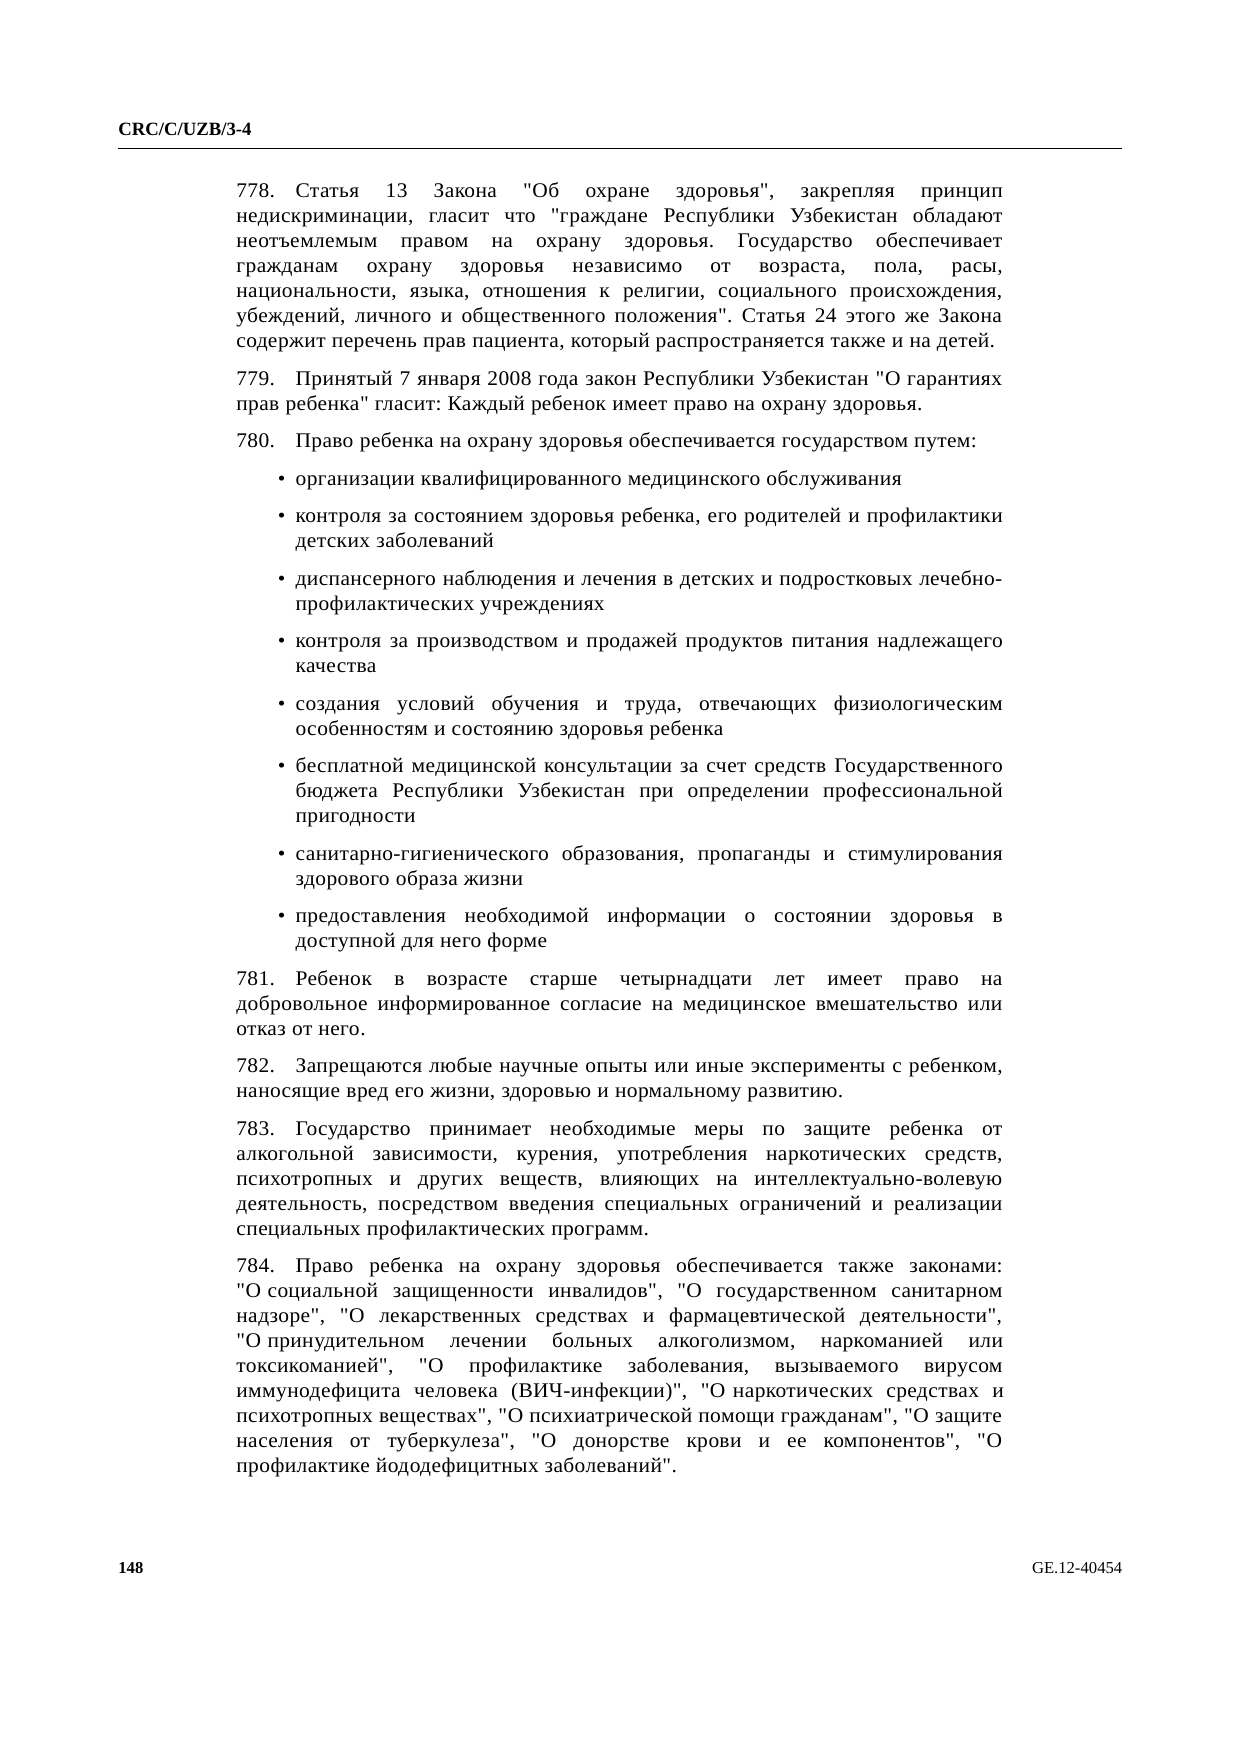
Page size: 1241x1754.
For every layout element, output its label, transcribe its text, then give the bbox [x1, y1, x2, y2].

text 784. Право ребенка на охрану здоровья обеспечивается также законами: "О социальной защищенности инвалидов", "О государственном санитарном надзоре", "О лекарственных средствах и фармацевтической деятельности", "О принудительном лечении больных алкоголизмом, наркоманией или токсикоманией", "О профилактике заболевания, вызываемого вирусом иммунодефицита человека (ВИЧ-инфекции)", "О наркотических средствах и психотропных веществах", "О психиатрической помощи гражданам", "О защите населения от туберкулеза", "О донорстве крови и ее компонентов", "О профилактике йододефицитных заболеваний". [236, 1252, 1004, 1477]
list организации квалифицированного медицинского обслуживания [278, 465, 1004, 490]
text 778. Статья 13 Закона "Об охране здоровья", закрепляя принцип недискриминации, гласит что "граждане Республики Узбекистан обладают неотъемлемым правом на охрану здоровья. Государство обеспечивает гражданам охрану здоровья независимо от возраста, пола, расы, национальности, языка, отношения к религии, социального происхождения, убеждений, личного и общественного положения". Статья 24 этого же Закона содержит перечень прав пациента, который распространяется также и на детей. [236, 177, 1004, 352]
list создания условий обучения и труда, отвечающих физиологическим особенностям и состоянию здоровья ребенка [278, 690, 1004, 740]
text 783. Государство принимает необходимые меры по защите ребенка от алкогольной зависимости, курения, употребления наркотических средств, психотропных и других веществ, влияющих на интеллектуально-волевую деятельность, посредством введения специальных ограничений и реализации специальных профилактических программ. [236, 1115, 1004, 1240]
list контроля за производством и продажей продуктов питания надлежащего качества [278, 627, 1004, 677]
list бесплатной медицинской консультации за счет средств Государственного бюджета Республики Узбекистан при определении профессиональной пригодности [278, 752, 1004, 827]
list контроля за состоянием здоровья ребенка, его родителей и профилактики детских заболеваний [278, 502, 1004, 552]
list санитарно-гигиенического образования, пропаганды и стимулирования здорового образа жизни [278, 840, 1004, 890]
text 779. Принятый 7 января 2008 года закон Республики Узбекистан "О гарантиях прав ребенка" гласит: Каждый ребенок имеет право на охрану здоровья. [236, 365, 1004, 415]
text 781. Ребенок в возрасте старше четырнадцати лет имеет право на добровольное информированное согласие на медицинское вмешательство или отказ от него. [236, 965, 1004, 1040]
list диспансерного наблюдения и лечения в детских и подростковых лечебно-профилактических учреждениях [278, 565, 1004, 615]
text 780. Право ребенка на охрану здоровья обеспечивается государством путем: [236, 427, 1004, 452]
text 782. Запрещаются любые научные опыты или иные эксперименты с ребенком, наносящие вред его жизни, здоровью и нормальному развитию. [236, 1052, 1004, 1102]
list предоставления необходимой информации о состоянии здоровья в доступной для него форме [278, 902, 1004, 952]
